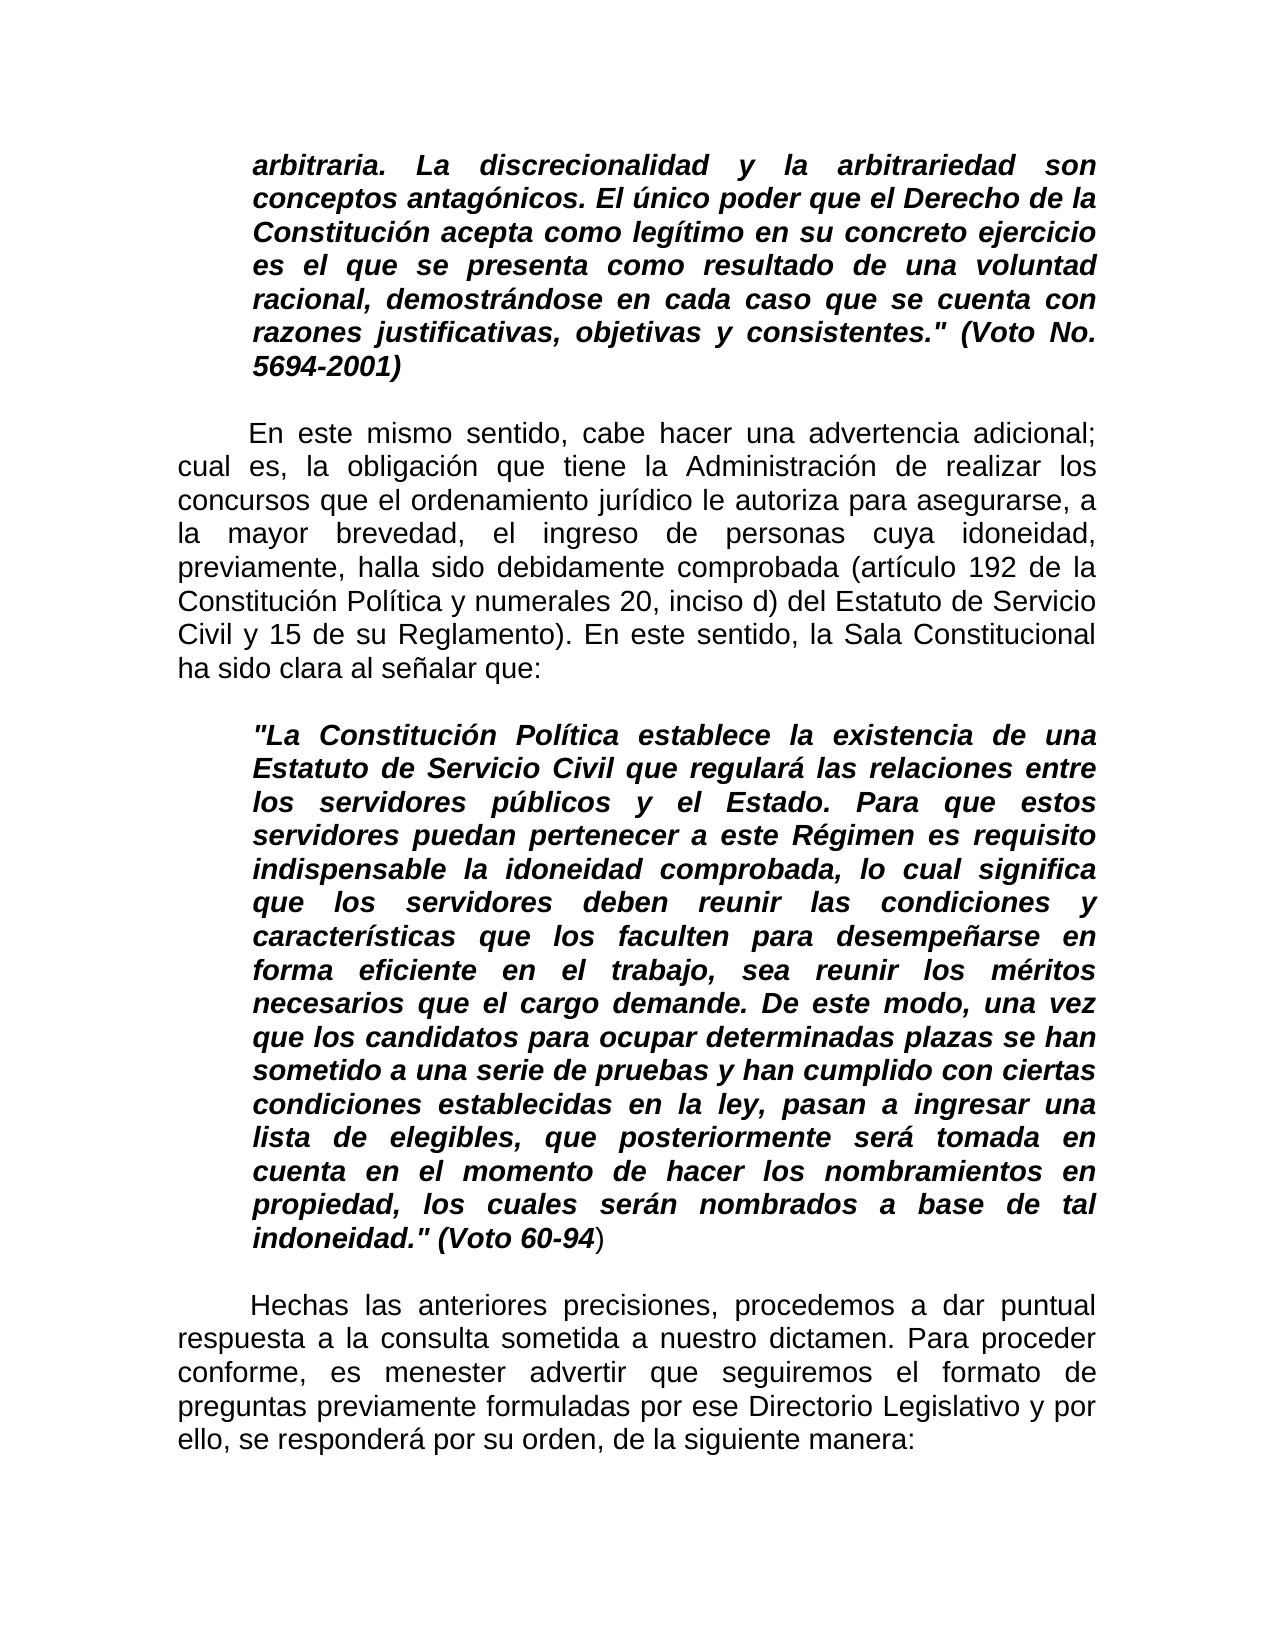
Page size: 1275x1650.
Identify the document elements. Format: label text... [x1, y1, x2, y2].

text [252, 148, 1098, 382]
text "La Constitución Política establece la existencia de una Estatuto de Servicio Civil que regulará las relaciones entre los servidores públicos y el Estado. Para que estos servidores puedan pertenecer a este Régimen es requisito indispensable la idoneidad comprobada, lo cual significa que los servidores deben reunir las condiciones y características que los faculten para desempeñarse en forma eficiente en el trabajo, sea reunir los méritos necesarios que el cargo demande. De este modo, una vez que los candidatos para ocupar determinadas plazas se han sometido a una serie de pruebas y han cumplido con ciertas condiciones establecidas en la ley, pasan a ingresar una lista de elegibles, que posteriormente será tomada en cuenta en el momento de hacer los nombramientos en propiedad, los cuales serán nombrados a base de tal indoneidad." (Voto 60-94) [252, 718, 1098, 1254]
text En este mismo sentido, cabe hacer una advertencia adicional; cual es, la obligación que tiene la Administración de realizar los concursos que el ordenamiento jurídico le autoriza para asegurarse, a la mayor brevedad, el ingreso de personas cuya idoneidad, previamente, halla sido debidamente comprobada (artículo 192 de la Constitución Política y numerales 20, inciso d) del Estatuto de Servicio Civil y 15 de su Reglamento). En este sentido, la Sala Constitucional ha sido clara al señalar que: [177, 416, 1098, 684]
text Hechas las anteriores precisiones, procedemos a dar puntual respuesta a la consulta sometida a nuestro dictamen. Para proceder conforme, es menester advertir que seguiremos el formato de preguntas previamente formuladas por ese Directorio Legislativo y por ello, se responderá por su orden, de la siguiente manera: [177, 1288, 1098, 1456]
